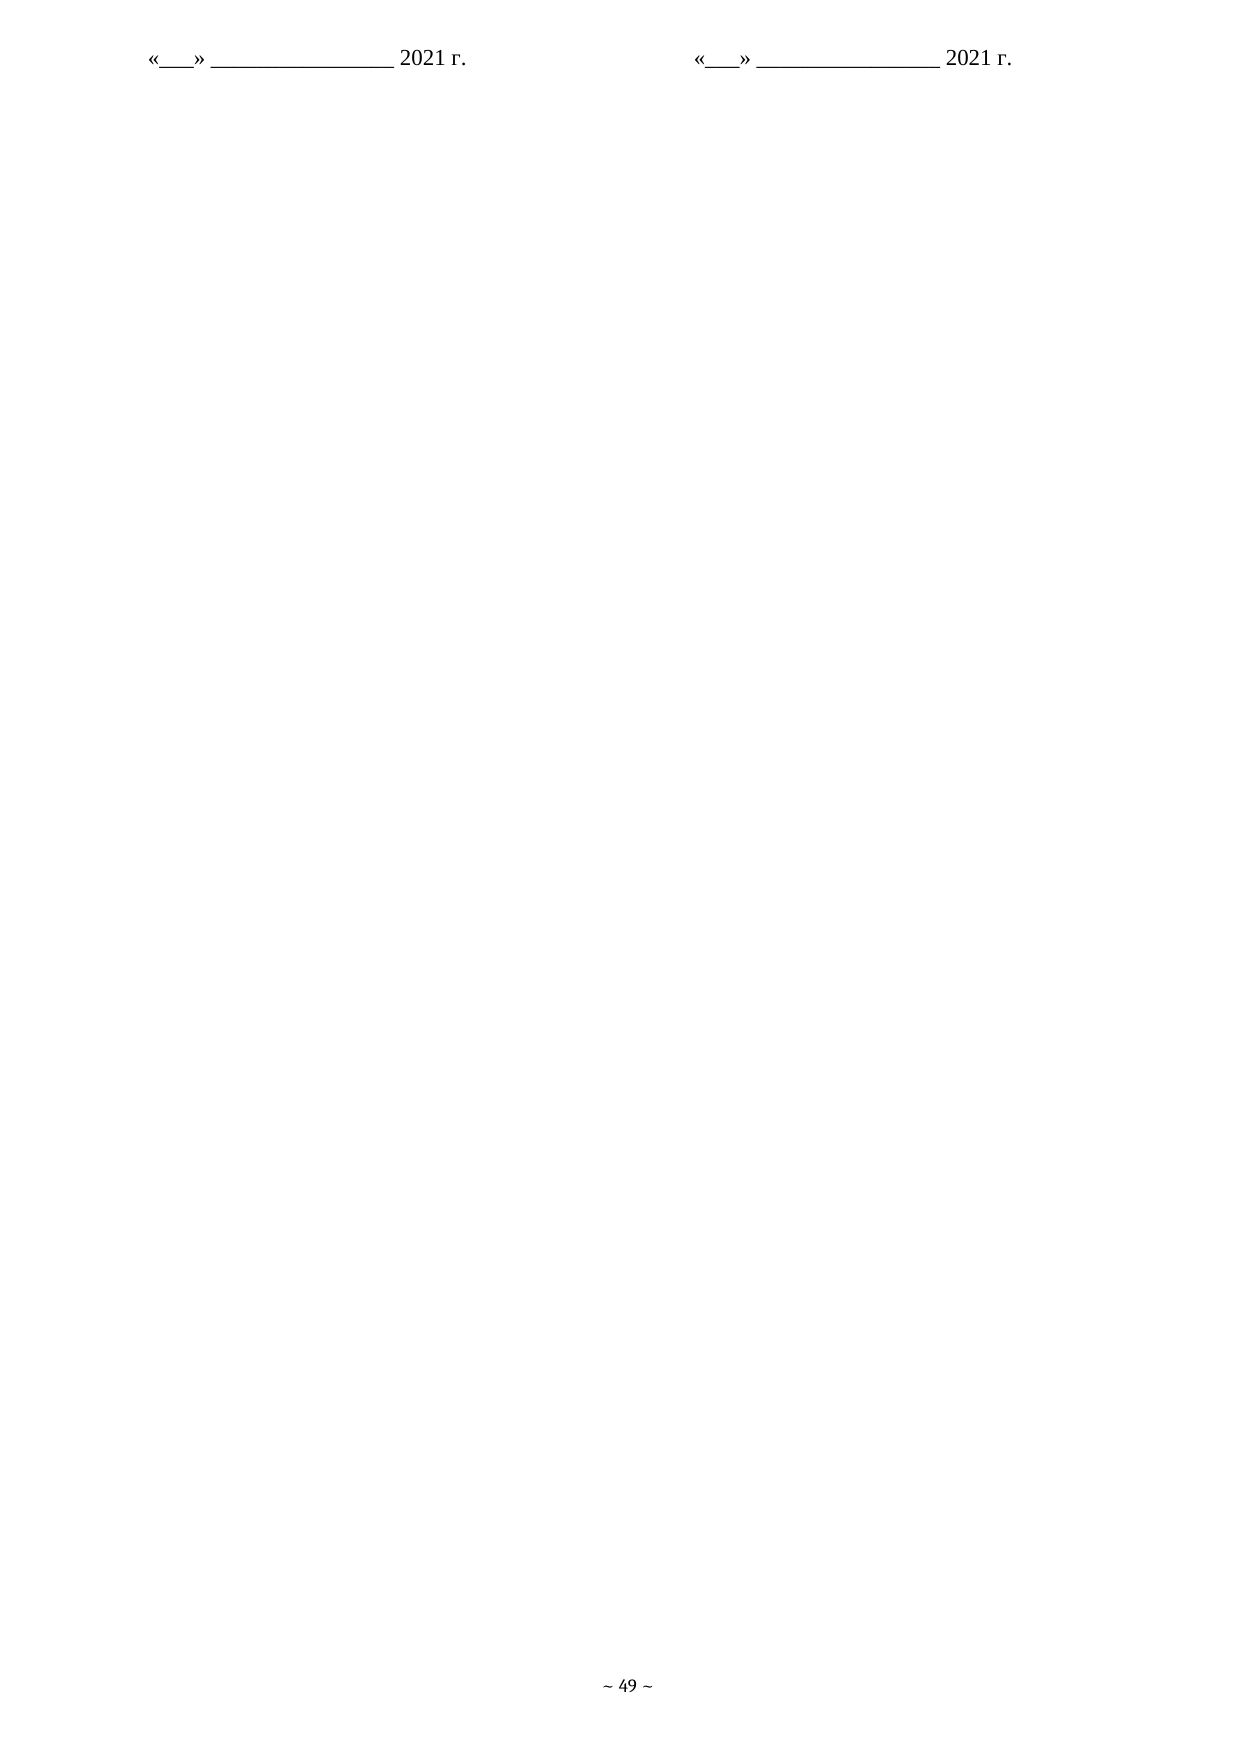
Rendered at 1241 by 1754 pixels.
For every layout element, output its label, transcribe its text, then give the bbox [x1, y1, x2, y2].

text «___» ________________ 2021 г. «___» ________________ 2021 г. [103, 44, 1152, 71]
